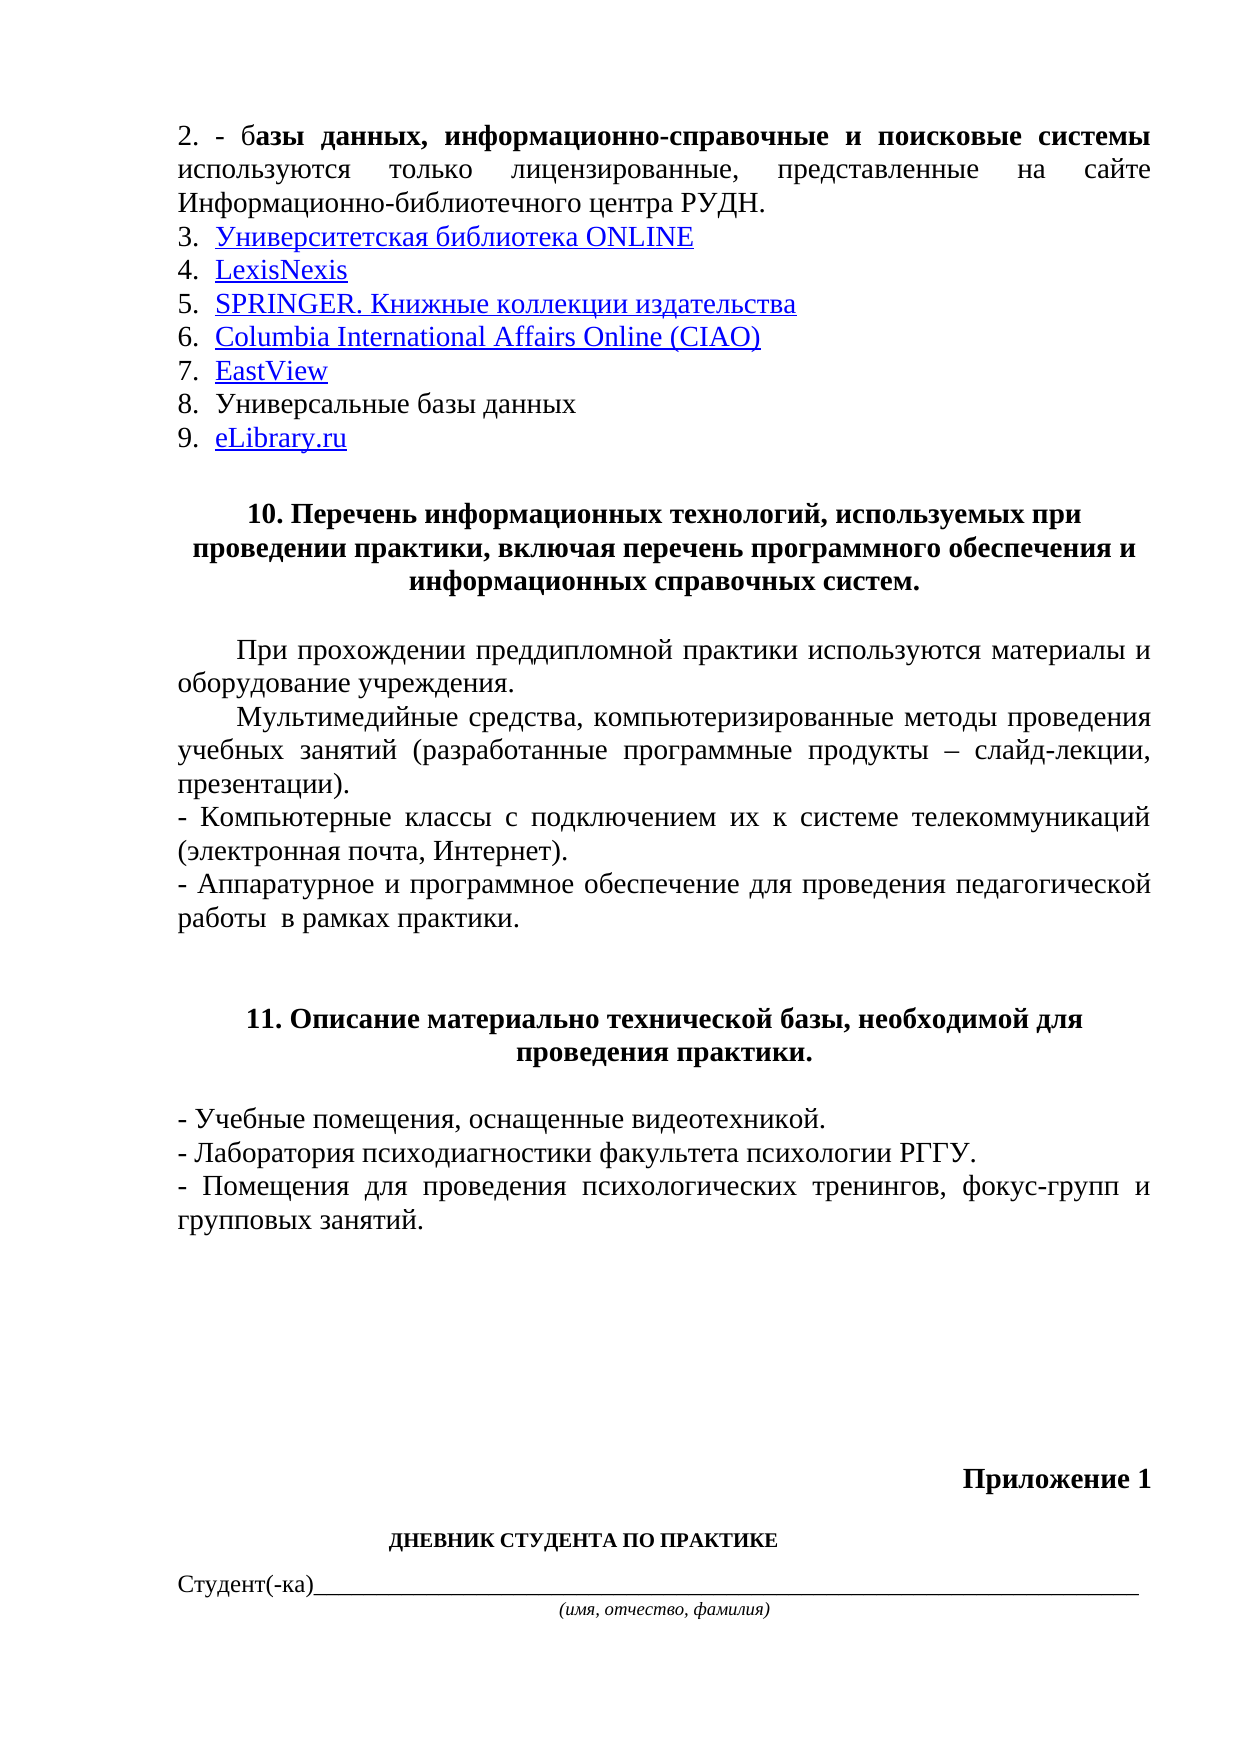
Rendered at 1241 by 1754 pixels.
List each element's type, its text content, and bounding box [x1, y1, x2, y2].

text - Компьютерные классы с подключением их к системе телекоммуникаций (электронная почта, Интернет). [177, 799, 1152, 867]
text - Помещения для проведения психологических тренингов, фокус-групп и групповых занятий. [177, 1168, 1152, 1236]
list LexisNexis [177, 252, 1152, 286]
list SPRINGER. Книжные коллекции издательства [177, 286, 1152, 319]
text - Аппаратурное и программное обеспечение для проведения педагогической работы в рамках практики. [177, 867, 1152, 934]
list Университетская библиотека ONLINE [177, 219, 1152, 252]
list - базы данных, информационно-справочные и поисковые системы используются только лицензированные, представленные на сайте Информационно-библиотечного центра РУДН. [177, 118, 1152, 219]
list EastView [177, 353, 1152, 386]
text - Лаборатория психодиагностики факультета психологии РГГУ. [177, 1135, 1152, 1168]
text Приложение 1 [177, 1461, 1152, 1494]
text Студент(-ка)__________________________________________________________________ [177, 1569, 1152, 1598]
text Мультимедийные средства, компьютеризированные методы проведения учебных занятий (разработанные программные продукты – слайд-лекции, презентации). [177, 699, 1152, 799]
text 11. Описание материально технической базы, необходимой для проведения практики. [177, 1001, 1152, 1068]
list eLibrary.ru [177, 420, 1152, 453]
text 10. Перечень информационных технологий, используемых при проведении практики, включая перечень программного обеспечения и информационных справочных систем. [177, 496, 1152, 597]
text ДНЕВНИК СТУДЕНТА ПО ПРАКТИКЕ [177, 1528, 1152, 1552]
text При прохождении преддипломной практики используются материалы и оборудование учреждения. [177, 632, 1152, 699]
list Columbia International Affairs Online (CIAO) [177, 319, 1152, 353]
list Универсальные базы данных [177, 386, 1152, 420]
text (имя, отчество, фамилия) [177, 1598, 1152, 1619]
text - Учебные помещения, оснащенные видеотехникой. [177, 1101, 1152, 1135]
